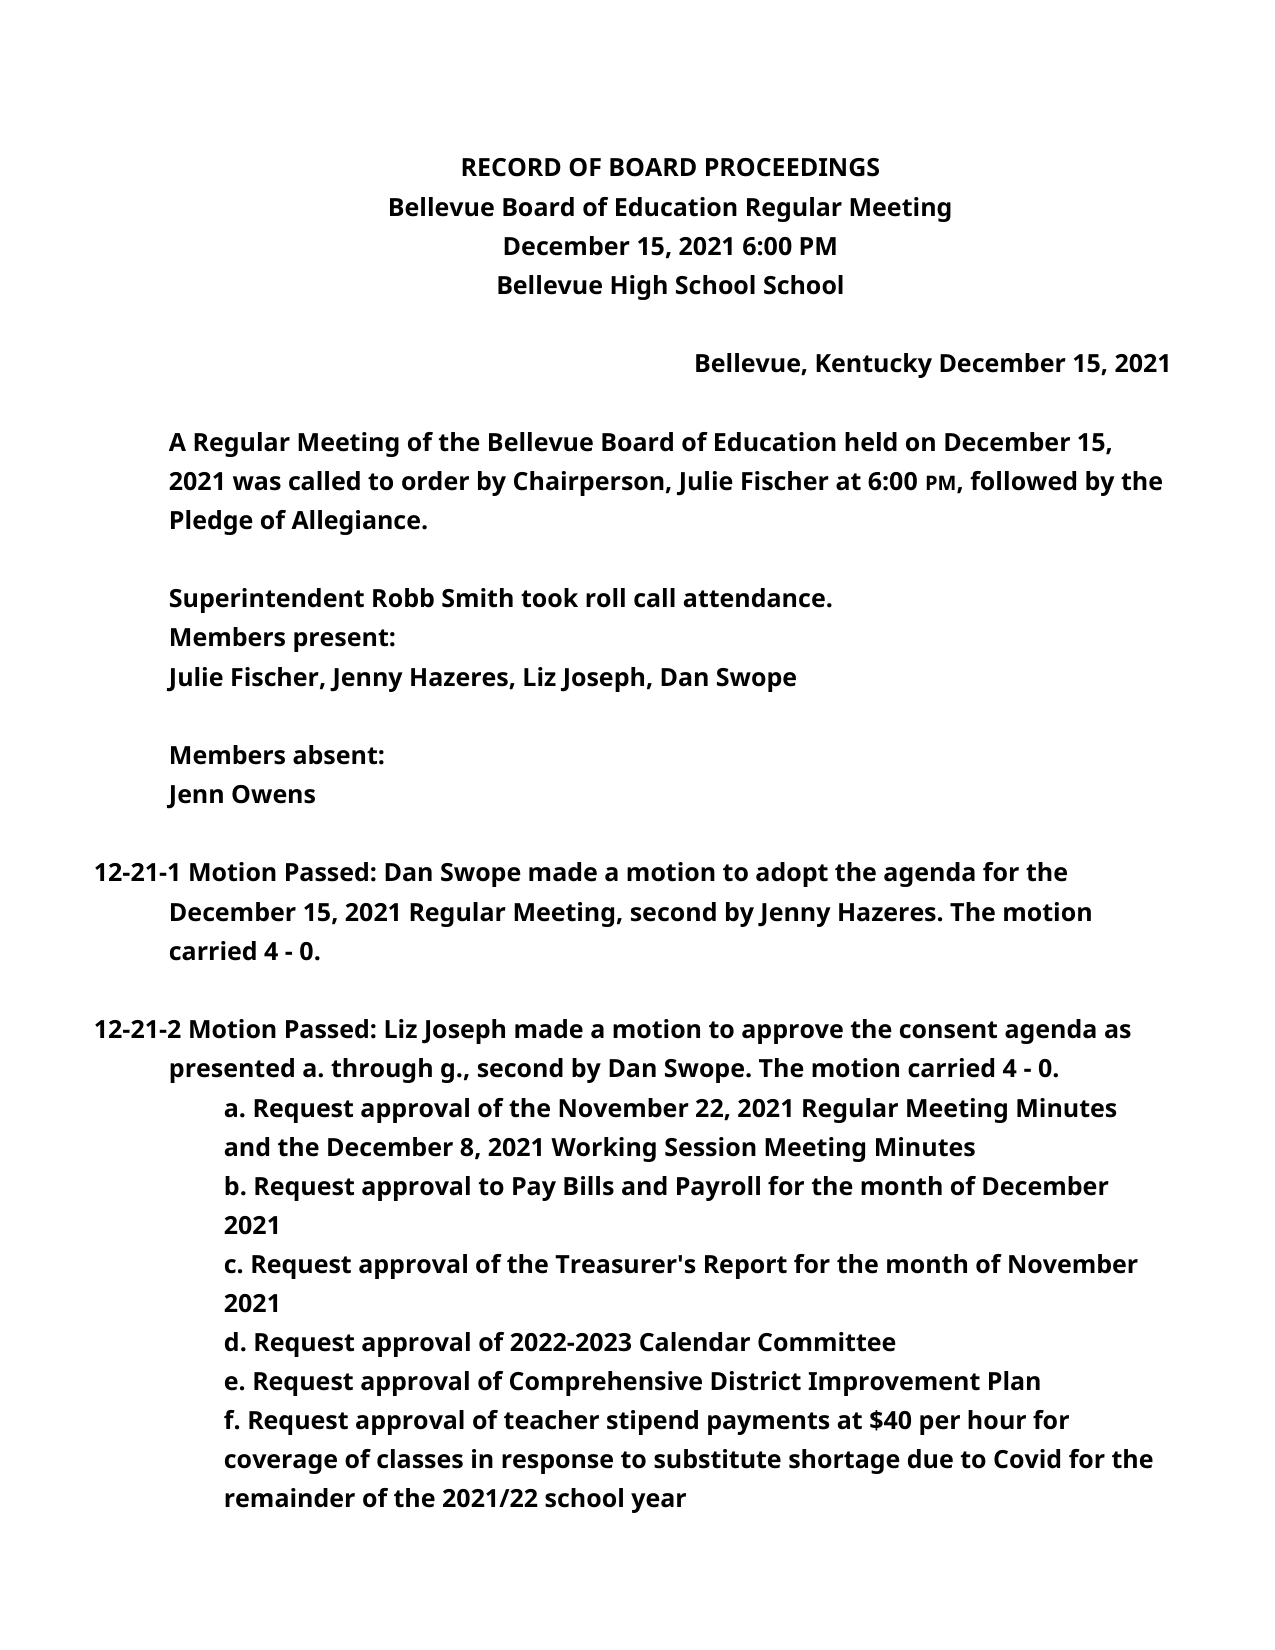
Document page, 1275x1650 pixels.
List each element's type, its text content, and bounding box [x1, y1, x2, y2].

text A Regular Meeting of the Bellevue Board of Education held on December 15, 2021 was called to order by Chairperson, Julie Fischer at 6:00 pm, followed by the Pledge of Allegiance. [169, 424, 1172, 537]
text 12-21-1 Motion Passed: Dan Swope made a motion to adopt the agenda for the December 15, 2021 Regular Meeting, second by Jenny Hazeres. The motion carried 4 - 0. [94, 855, 1172, 967]
text 12-21-2 Motion Passed: Liz Joseph made a motion to approve the consent agenda as presented a. through g., second by Dan Swope. The motion carried 4 - 0. [94, 1012, 1172, 1085]
table_cell f. Request approval of teacher stipend payments at $40 per hour for coverage of classes in response to substitute shortage due to Covid for the remainder of the 2021/22 school year [170, 1403, 1162, 1519]
text Julie Fischer, Jenny Hazeres, Liz Joseph, Dan Swope [169, 659, 1172, 693]
table_cell c. Request approval of the Treasurer's Report for the month of November 2021 [170, 1247, 1162, 1324]
table_cell e. Request approval of Comprehensive District Improvement Plan [170, 1364, 1162, 1402]
table_header a. Request approval of the November 22, 2021 Regular Meeting Minutes and the December 8, 2021 Working Session Meeting Minutes [170, 1091, 1162, 1168]
table_cell b. Request approval to Pay Bills and Payroll for the month of December 2021 [170, 1169, 1162, 1246]
text Superintendent Robb Smith took roll call attendance. [169, 581, 1172, 615]
table_cell d. Request approval of 2022-2023 Calendar Committee [170, 1325, 1162, 1363]
text Bellevue Board of Education Regular Meeting December 15, 2021 6:00 PM Bellevue High School School [169, 189, 1172, 302]
text Members present: [169, 620, 1172, 654]
text Jenn Owens [169, 777, 1172, 811]
text Bellevue, Kentucky December 15, 2021 [169, 346, 1172, 380]
text Members absent: [169, 737, 1172, 772]
text RECORD OF BOARD PROCEEDINGS [169, 150, 1172, 184]
